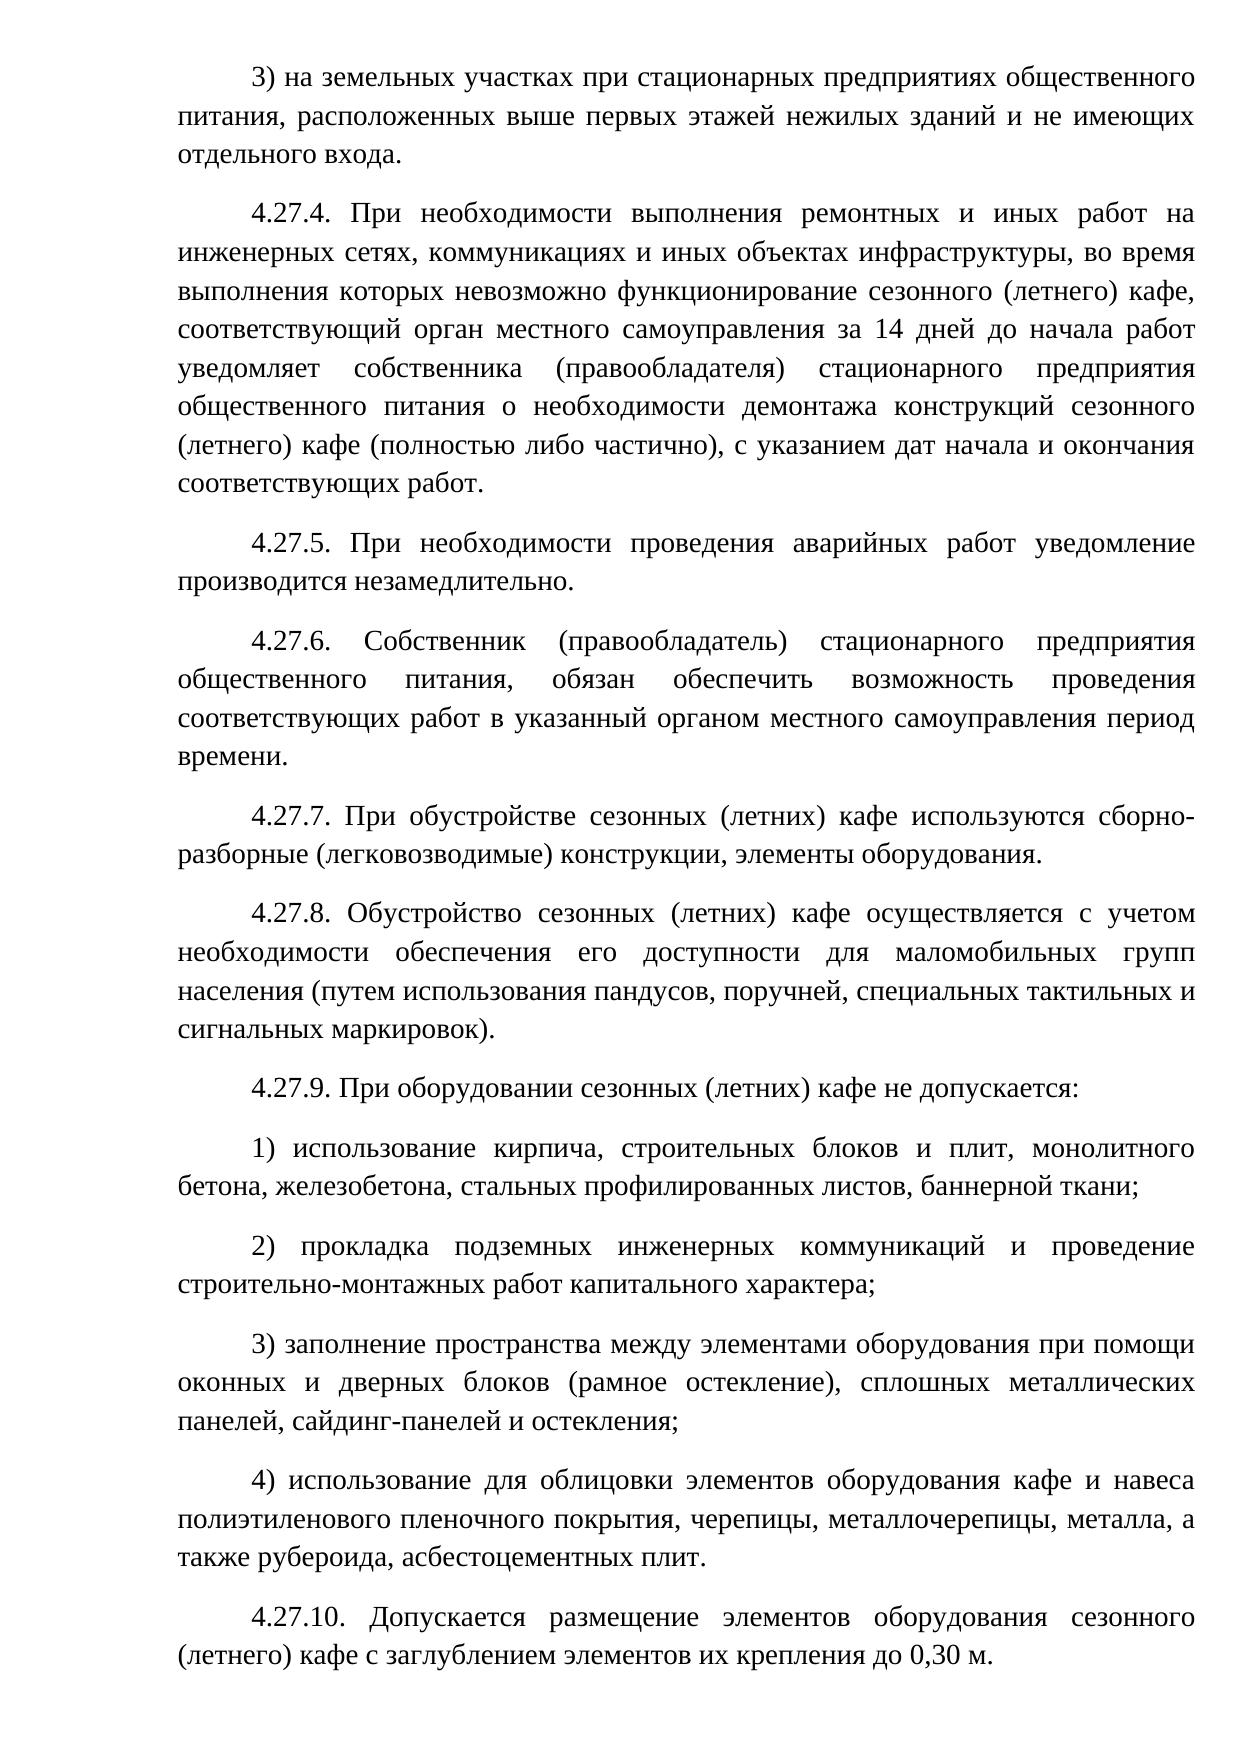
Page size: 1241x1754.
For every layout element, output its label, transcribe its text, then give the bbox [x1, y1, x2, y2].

text 4.27.4. При необходимости выполнения ремонтных и иных работ на инженерных сетях, коммуникациях и иных объектах инфраструктуры, во время выполнения которых невозможно функционирование сезонного (летнего) кафе, соответствующий орган местного самоуправления за 14 дней до начала работ уведомляет собственника (правообладателя) стационарного предприятия общественного питания о необходимости демонтажа конструкций сезонного (летнего) кафе (полностью либо частично), с указанием дат начала и окончания соответствующих работ. [177, 196, 1196, 499]
text 4.27.10. Допускается размещение элементов оборудования сезонного (летнего) кафе с заглублением элементов их крепления до 0,30 м. [177, 1599, 1196, 1671]
text 4.27.8. Обустройство сезонных (летних) кафе осуществляется с учетом необходимости обеспечения его доступности для маломобильных групп населения (путем использования пандусов, поручней, специальных тактильных и сигнальных маркировок). [177, 896, 1196, 1045]
text 4.27.9. При оборудовании сезонных (летних) кафе не допускается: [177, 1071, 1196, 1104]
text 1) использование кирпича, строительных блоков и плит, монолитного бетона, железобетона, стальных профилированных листов, баннерной ткани; [177, 1130, 1196, 1202]
text 3) на земельных участках при стационарных предприятиях общественного питания, расположенных выше первых этажей нежилых зданий и не имеющих отдельного входа. [177, 59, 1196, 170]
text 4) использование для облицовки элементов оборудования кафе и навеса полиэтиленового пленочного покрытия, черепицы, металлочерепицы, металла, а также рубероида, асбестоцементных плит. [177, 1462, 1196, 1573]
text 2) прокладка подземных инженерных коммуникаций и проведение строительно-монтажных работ капитального характера; [177, 1228, 1196, 1300]
text 4.27.7. При обустройстве сезонных (летних) кафе используются сборно-разборные (легковозводимые) конструкции, элементы оборудования. [177, 798, 1196, 870]
text 3) заполнение пространства между элементами оборудования при помощи оконных и дверных блоков (рамное остекление), сплошных металлических панелей, сайдинг-панелей и остекления; [177, 1326, 1196, 1436]
text 4.27.5. При необходимости проведения аварийных работ уведомление производится незамедлительно. [177, 525, 1196, 597]
text 4.27.6. Собственник (правообладатель) стационарного предприятия общественного питания, обязан обеспечить возможность проведения соответствующих работ в указанный органом местного самоуправления период времени. [177, 623, 1196, 772]
